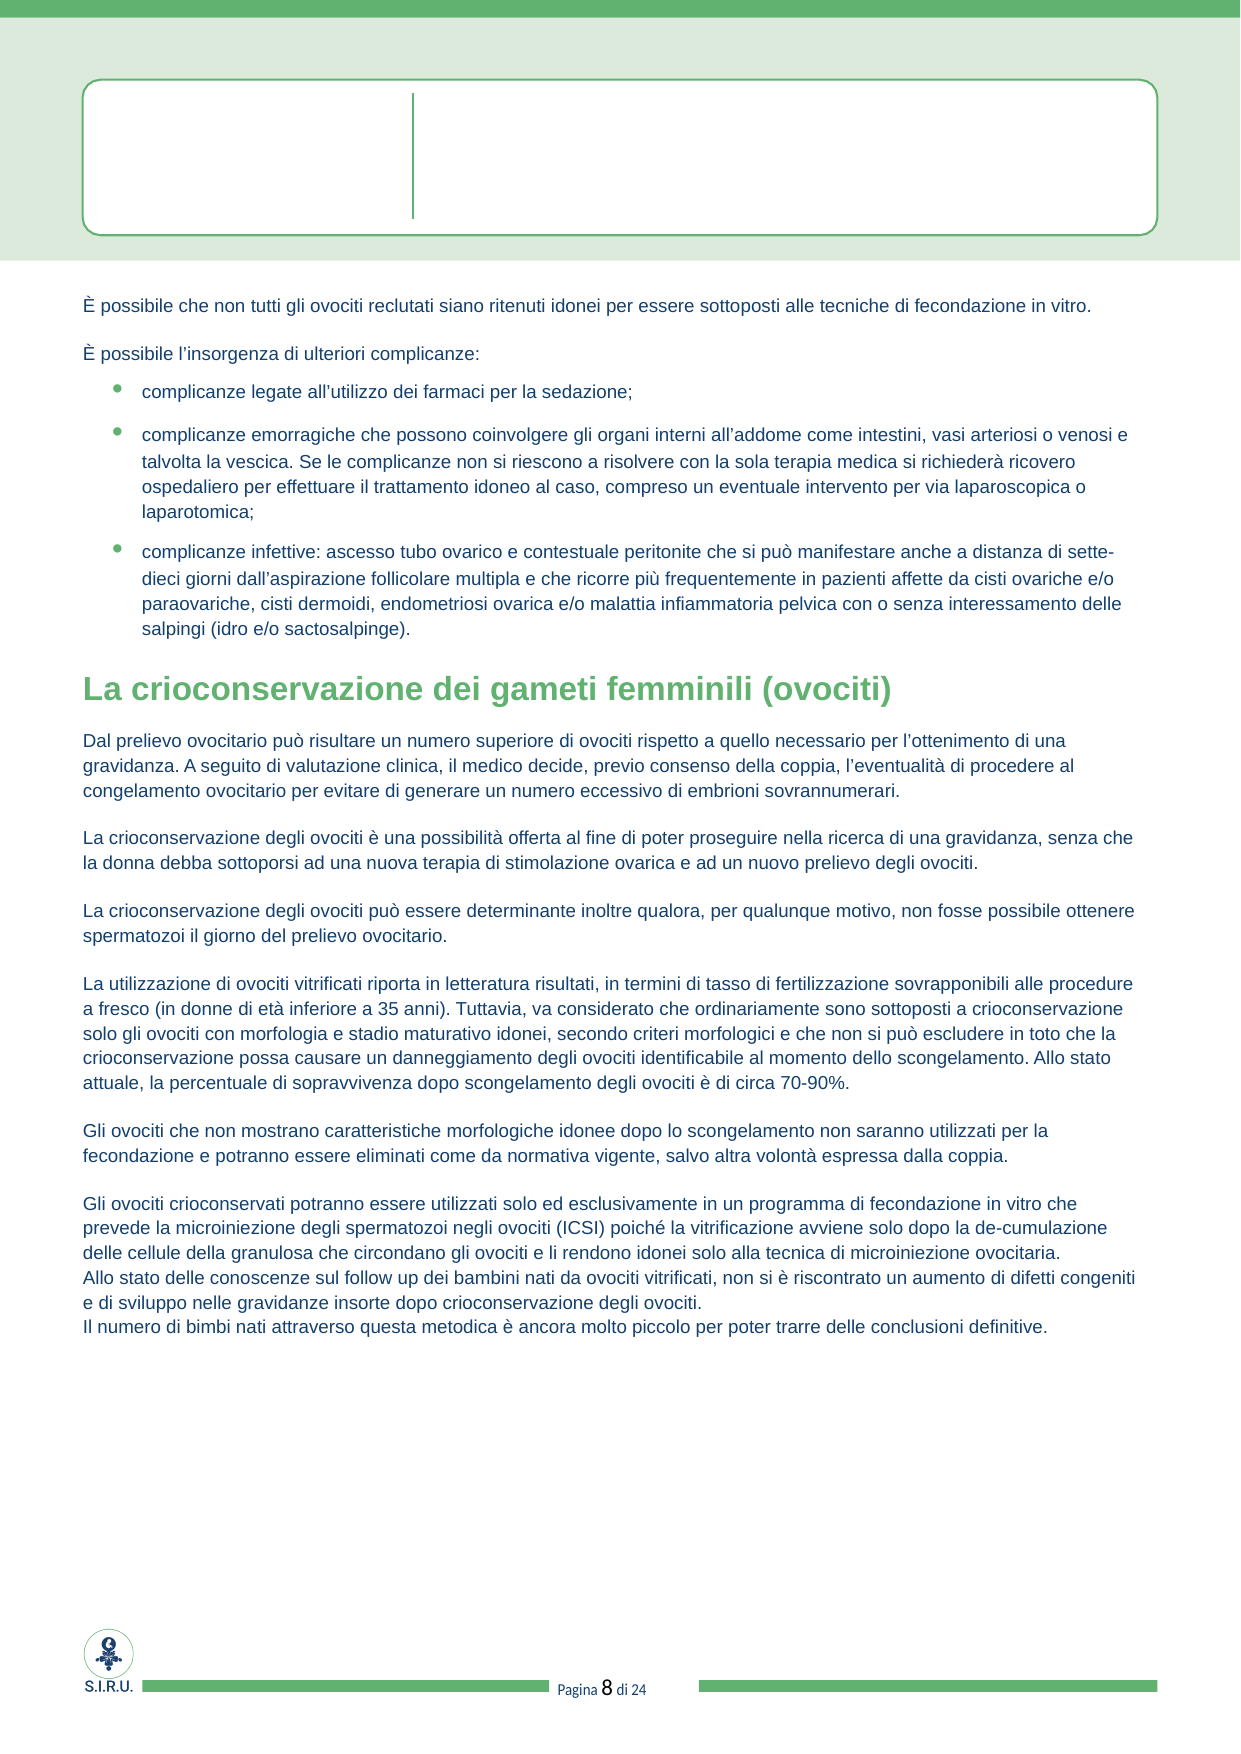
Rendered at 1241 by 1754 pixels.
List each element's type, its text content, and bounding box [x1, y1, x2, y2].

picture [83, 1628, 134, 1692]
text La utilizzazione di ovociti vitrificati riporta in letteratura risultati, in termini di tasso di fertilizzazione sovrapponibili alle procedure a fresco (in donne di età inferiore a 35 anni). Tuttavia, va considerato che ordinariamente sono sottoposti a crioconservazione solo gli ovociti con morfologia e stadio maturativo idonei, secondo criteri morfologici e che non si può escludere in toto che la crioconservazione possa causare un danneggiamento degli ovociti identificabile al momento dello scongelamento. Allo stato attuale, la percentuale di sopravvivenza dopo scongelamento degli ovociti è di circa 70-90%. [83, 973, 1146, 1093]
text Gli ovociti che non mostrano caratteristiche morfologiche idonee dopo lo scongelamento non saranno utilizzati per la fecondazione e potranno essere eliminati come da normativa vigente, salvo altra volontà espressa dalla coppia. [83, 1119, 1146, 1166]
text Allo stato delle conoscenze sul follow up dei bambini nati da ovociti vitrificati, non si è riscontrato un aumento di difetti congeniti e di sviluppo nelle gravidanze insorte dopo crioconservazione degli ovociti. [83, 1267, 1146, 1313]
text La crioconservazione degli ovociti è una possibilità offerta al fine di poter proseguire nella ricerca di una gravidanza, senza che la donna debba sottoporsi ad una nuova terapia di stimolazione ovarica e ad un nuovo prelievo degli ovociti. [83, 827, 1146, 873]
list complicanze legate all’utilizzo dei farmaci per la sedazione; [112, 371, 1146, 404]
text Dal prelievo ovocitario può risultare un numero superiore di ovociti rispetto a quello necessario per l’ottenimento di una gravidanza. A seguito di valutazione clinica, il medico decide, previo consenso della coppia, l’eventualità di procedere al congelamento ovocitario per evitare di generare un numero eccessivo di embrioni sovrannumerari. [83, 730, 1146, 801]
text È possibile che non tutti gli ovociti reclutati siano ritenuti idonei per essere sottoposti alle tecniche di fecondazione in vitro. [83, 295, 1146, 317]
subtitle La crioconservazione dei gameti femminili (ovociti) [83, 669, 1146, 708]
text Il numero di bimbi nati attraverso questa metodica è ancora molto piccolo per poter trarre delle conclusioni definitive. [83, 1316, 1146, 1338]
list complicanze emorragiche che possono coinvolgere gli organi interni all’addome come intestini, vasi arteriosi o venosi e talvolta la vescica. Se le complicanze non si riescono a risolvere con la sola terapia medica si richiederà ricovero ospedaliero per effettuare il trattamento idoneo al caso, compreso un eventuale intervento per via laparoscopica o laparotomica; [112, 414, 1146, 522]
list complicanze infettive: ascesso tubo ovarico e contestuale peritonite che si può manifestare anche a distanza di sette-dieci giorni dall’aspirazione follicolare multipla e che ricorre più frequentemente in pazienti affette da cisti ovariche e/o paraovariche, cisti dermoidi, endometriosi ovarica e/o malattia infiammatoria pelvica con o senza interessamento delle salpingi (idro e/o sactosalpinge). [112, 531, 1146, 639]
text È possibile l’insorgenza di ulteriori complicanze: [83, 342, 1146, 364]
text La crioconservazione degli ovociti può essere determinante inoltre qualora, per qualunque motivo, non fosse possibile ottenere spermatozoi il giorno del prelievo ovocitario. [83, 900, 1146, 946]
text Gli ovociti crioconservati potranno essere utilizzati solo ed esclusivamente in un programma di fecondazione in vitro che prevede la microiniezione degli spermatozoi negli ovociti (ICSI) poiché la vitrificazione avviene solo dopo la de-cumulazione delle cellule della granulosa che circondano gli ovociti e li rendono idonei solo alla tecnica di microiniezione ovocitaria. [83, 1192, 1146, 1263]
